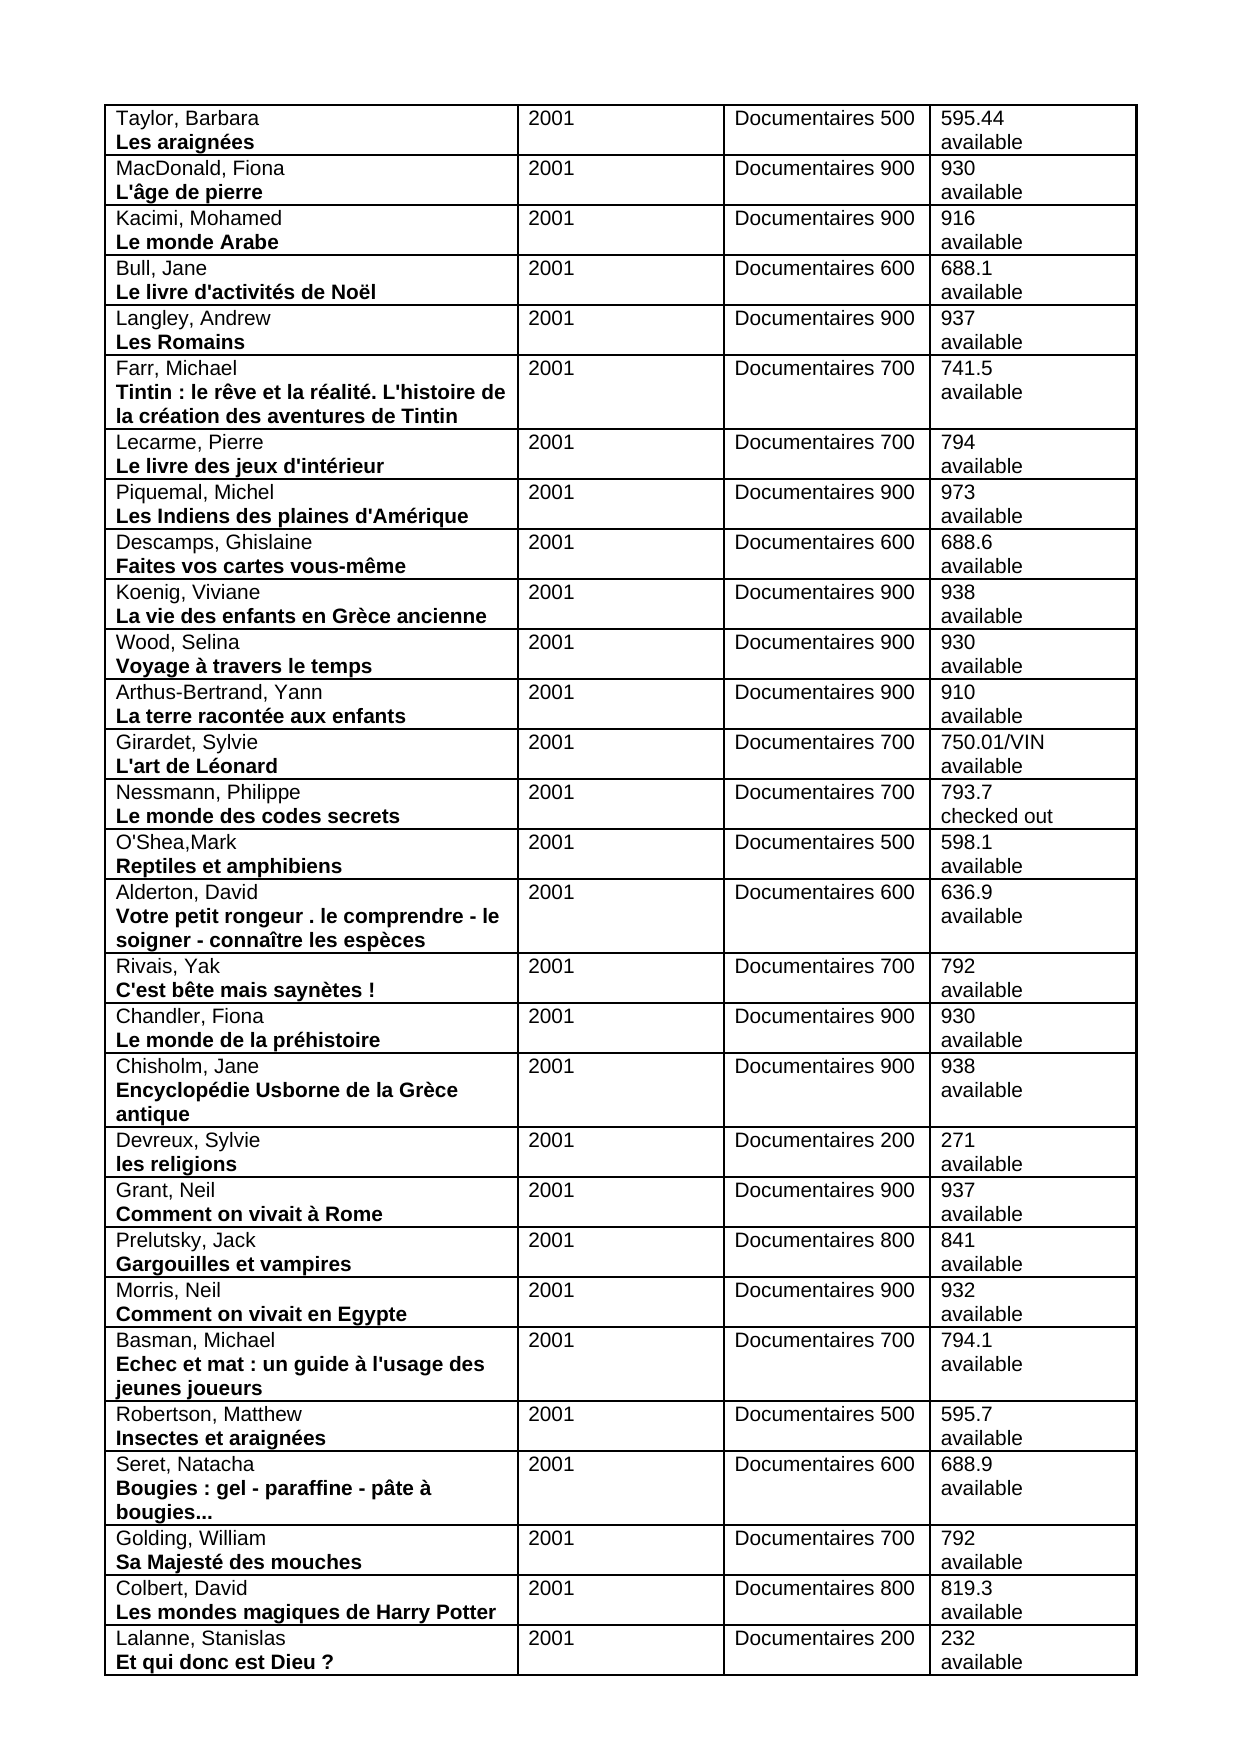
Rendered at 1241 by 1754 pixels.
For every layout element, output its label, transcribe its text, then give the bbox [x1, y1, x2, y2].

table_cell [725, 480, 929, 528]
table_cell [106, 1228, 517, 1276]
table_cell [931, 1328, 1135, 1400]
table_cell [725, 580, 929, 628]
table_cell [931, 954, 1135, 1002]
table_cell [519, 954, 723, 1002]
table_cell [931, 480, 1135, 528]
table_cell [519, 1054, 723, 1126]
table_cell 2001 [519, 106, 723, 154]
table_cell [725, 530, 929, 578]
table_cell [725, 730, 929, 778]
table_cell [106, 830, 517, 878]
table_cell Documentaires 900 [725, 206, 929, 254]
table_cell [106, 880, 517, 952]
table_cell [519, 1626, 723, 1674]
table_cell Langley, Andrew Les Romains [106, 306, 517, 354]
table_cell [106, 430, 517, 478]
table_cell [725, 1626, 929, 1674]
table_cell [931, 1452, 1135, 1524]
table_cell 2001 [519, 156, 723, 204]
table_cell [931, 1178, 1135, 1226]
table_cell 930 available [931, 156, 1135, 204]
table_cell Documentaires 600 [725, 256, 929, 304]
table_cell Bull, Jane Le livre d'activités de Noël [106, 256, 517, 304]
table_cell Taylor, Barbara Les araignées [106, 106, 517, 154]
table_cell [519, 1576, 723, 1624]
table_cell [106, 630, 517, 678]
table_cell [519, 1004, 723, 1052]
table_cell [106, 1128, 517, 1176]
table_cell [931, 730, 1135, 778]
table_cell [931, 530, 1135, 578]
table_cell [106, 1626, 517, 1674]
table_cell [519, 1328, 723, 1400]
table_cell Kacimi, Mohamed Le monde Arabe [106, 206, 517, 254]
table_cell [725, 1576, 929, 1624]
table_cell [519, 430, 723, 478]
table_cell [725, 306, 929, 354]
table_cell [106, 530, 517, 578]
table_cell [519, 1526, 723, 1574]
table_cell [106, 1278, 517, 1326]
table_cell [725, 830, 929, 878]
table_cell 2001 [519, 206, 723, 254]
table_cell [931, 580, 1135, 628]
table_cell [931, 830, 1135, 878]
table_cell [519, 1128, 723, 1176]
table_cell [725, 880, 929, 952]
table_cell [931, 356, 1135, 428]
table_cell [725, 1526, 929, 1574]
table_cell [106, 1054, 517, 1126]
table_cell 916 available [931, 206, 1135, 254]
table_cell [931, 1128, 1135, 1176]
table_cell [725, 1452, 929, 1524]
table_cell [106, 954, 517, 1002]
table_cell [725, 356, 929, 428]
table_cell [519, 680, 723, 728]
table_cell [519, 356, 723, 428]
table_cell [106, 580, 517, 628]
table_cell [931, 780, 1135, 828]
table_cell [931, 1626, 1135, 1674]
table_cell MacDonald, Fiona L'âge de pierre [106, 156, 517, 204]
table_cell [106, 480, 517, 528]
table_cell 2001 [519, 306, 723, 354]
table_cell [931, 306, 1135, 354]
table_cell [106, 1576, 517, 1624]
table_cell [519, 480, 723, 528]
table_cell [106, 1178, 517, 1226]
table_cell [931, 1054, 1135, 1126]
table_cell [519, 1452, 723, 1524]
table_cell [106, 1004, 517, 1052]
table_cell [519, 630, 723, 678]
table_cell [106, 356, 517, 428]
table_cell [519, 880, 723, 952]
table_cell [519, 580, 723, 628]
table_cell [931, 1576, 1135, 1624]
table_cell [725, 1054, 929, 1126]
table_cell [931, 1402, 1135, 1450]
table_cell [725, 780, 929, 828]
table_cell 595.44 available [931, 106, 1135, 154]
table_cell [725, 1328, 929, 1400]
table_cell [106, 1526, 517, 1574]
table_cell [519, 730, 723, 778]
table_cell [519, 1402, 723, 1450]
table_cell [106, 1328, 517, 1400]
table_cell 2001 [519, 256, 723, 304]
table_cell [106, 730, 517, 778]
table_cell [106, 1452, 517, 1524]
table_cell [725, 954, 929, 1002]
table_cell Documentaires 500 [725, 106, 929, 154]
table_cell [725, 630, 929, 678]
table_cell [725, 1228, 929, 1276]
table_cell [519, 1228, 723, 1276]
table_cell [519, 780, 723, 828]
table_cell Documentaires 900 [725, 156, 929, 204]
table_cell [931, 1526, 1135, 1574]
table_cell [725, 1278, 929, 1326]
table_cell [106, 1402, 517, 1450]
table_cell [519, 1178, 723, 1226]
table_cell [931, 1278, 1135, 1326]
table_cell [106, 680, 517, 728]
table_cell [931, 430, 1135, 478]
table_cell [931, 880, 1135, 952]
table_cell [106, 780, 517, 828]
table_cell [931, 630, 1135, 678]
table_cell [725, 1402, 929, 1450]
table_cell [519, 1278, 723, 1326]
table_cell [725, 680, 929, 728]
table_cell 688.1 available [931, 256, 1135, 304]
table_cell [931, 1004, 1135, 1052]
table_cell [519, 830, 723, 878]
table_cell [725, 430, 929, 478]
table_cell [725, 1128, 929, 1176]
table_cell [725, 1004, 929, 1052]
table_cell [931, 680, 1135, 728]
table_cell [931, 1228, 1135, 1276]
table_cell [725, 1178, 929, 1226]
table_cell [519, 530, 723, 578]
